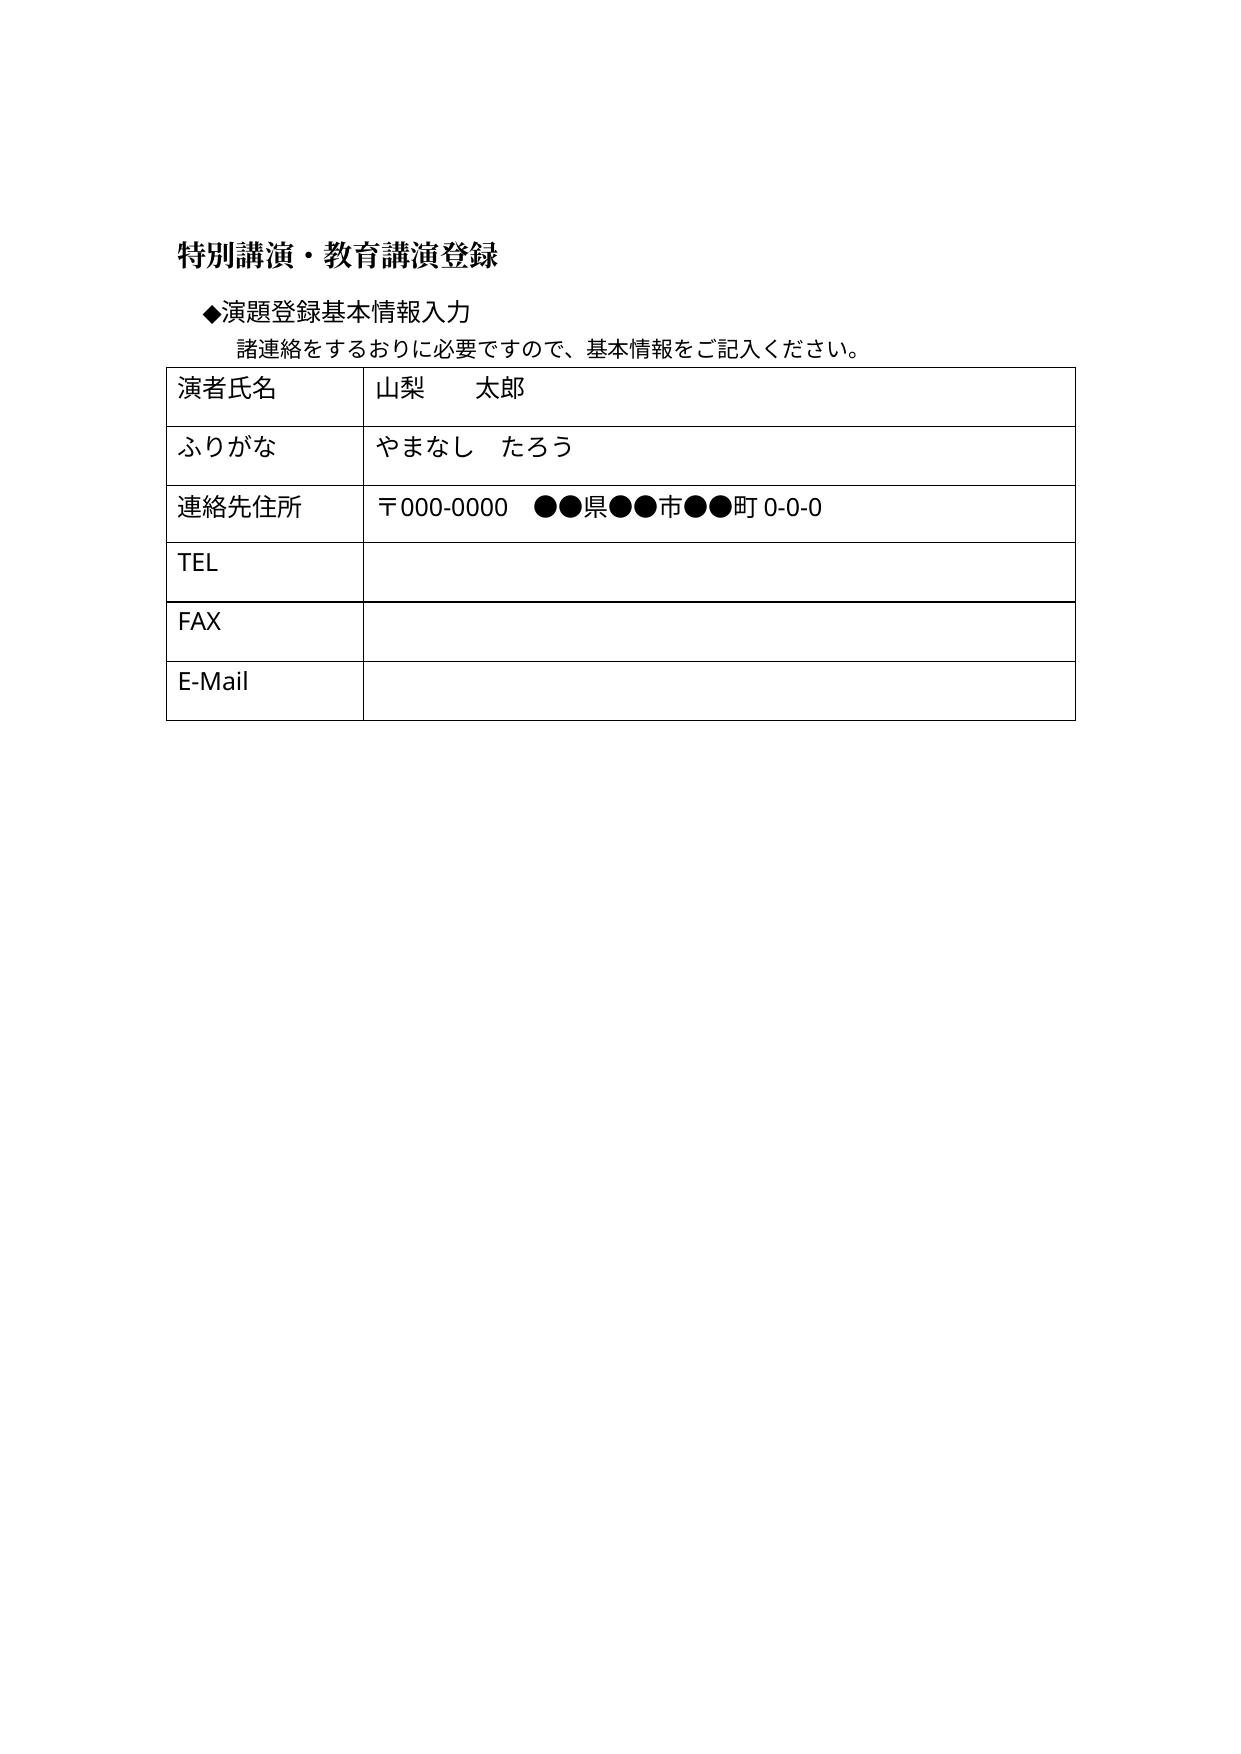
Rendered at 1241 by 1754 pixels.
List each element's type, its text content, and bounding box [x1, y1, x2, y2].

table_cell ふりがな [167, 427, 363, 485]
text ◆演題登録基本情報入力 [177, 292, 1063, 329]
table_cell TEL [167, 543, 363, 601]
table_cell [364, 603, 1075, 661]
table_cell やまなし たろう [364, 427, 1075, 485]
table_cell 連絡先住所 [167, 486, 363, 542]
text 特別講演・教育講演登録 [177, 217, 1063, 292]
table_cell [364, 543, 1075, 601]
table_cell E-Mail [167, 662, 363, 720]
table_cell FAX [167, 603, 363, 661]
table_cell [364, 662, 1075, 720]
list 諸連絡をするおりに必要ですので、基本情報をご記入ください。 [215, 329, 1063, 367]
table_cell 〒000-0000 ●●県●●市●●町0-0-0 [364, 486, 1075, 542]
table_header 山梨 太郎 [364, 368, 1075, 426]
table_header 演者氏名 [167, 368, 363, 426]
